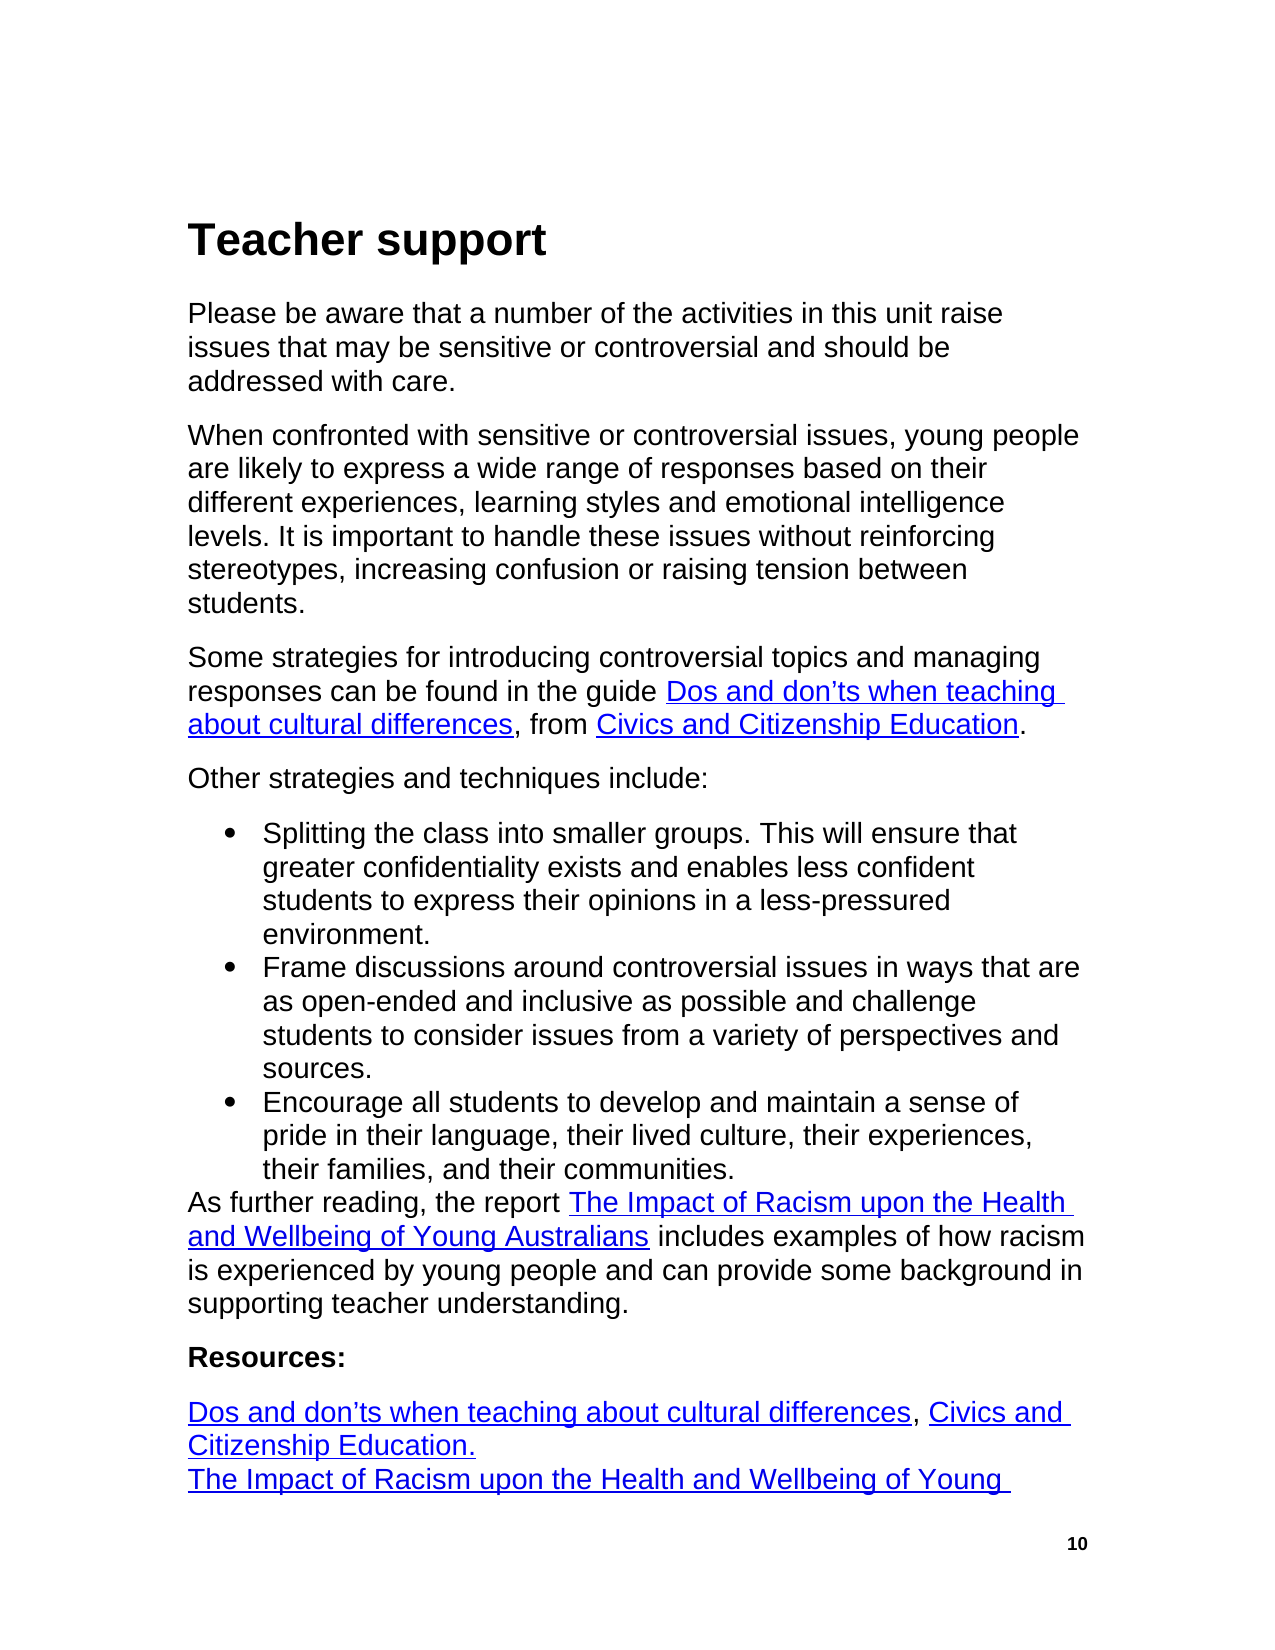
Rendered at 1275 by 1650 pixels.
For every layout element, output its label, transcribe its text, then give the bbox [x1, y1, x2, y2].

text Other strategies and techniques include: [187, 761, 1087, 795]
text Teacher support [187, 212, 1087, 265]
text Resources: [187, 1340, 1087, 1374]
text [187, 1462, 1087, 1495]
list Frame discussions around controversial issues in ways that are as open-ended and inclusive as possible and challenge students to consider issues from a variety of perspectives and sources. [225, 950, 1087, 1084]
text Some strategies for introducing controversial topics and managing responses can be found in the guide Dos and don’ts when teaching about cultural differences, from Civics and Citizenship Education. [187, 640, 1087, 741]
text Please be aware that a number of the activities in this unit raise issues that may be sensitive or controversial and should be addressed with care. [187, 296, 1087, 397]
text When confronted with sensitive or controversial issues, young people are likely to express a wide range of responses based on their different experiences, learning styles and emotional intelligence levels. It is important to handle these issues without reinforcing stereotypes, increasing confusion or raising tension between students. [187, 418, 1087, 619]
text Dos and don’ts when teaching about cultural differences, Civics and Citizenship Education. [187, 1395, 1087, 1462]
text As further reading, the report The Impact of Racism upon the Health and Wellbeing of Young Australians includes examples of how racism is experienced by young people and can provide some background in supporting teacher understanding. [187, 1185, 1087, 1319]
list Encourage all students to develop and maintain a sense of pride in their language, their lived culture, their experiences, their families, and their communities. [225, 1084, 1087, 1185]
list Splitting the class into smaller groups. This will ensure that greater confidentiality exists and enables less confident students to express their opinions in a less-pressured environment. [225, 816, 1087, 950]
